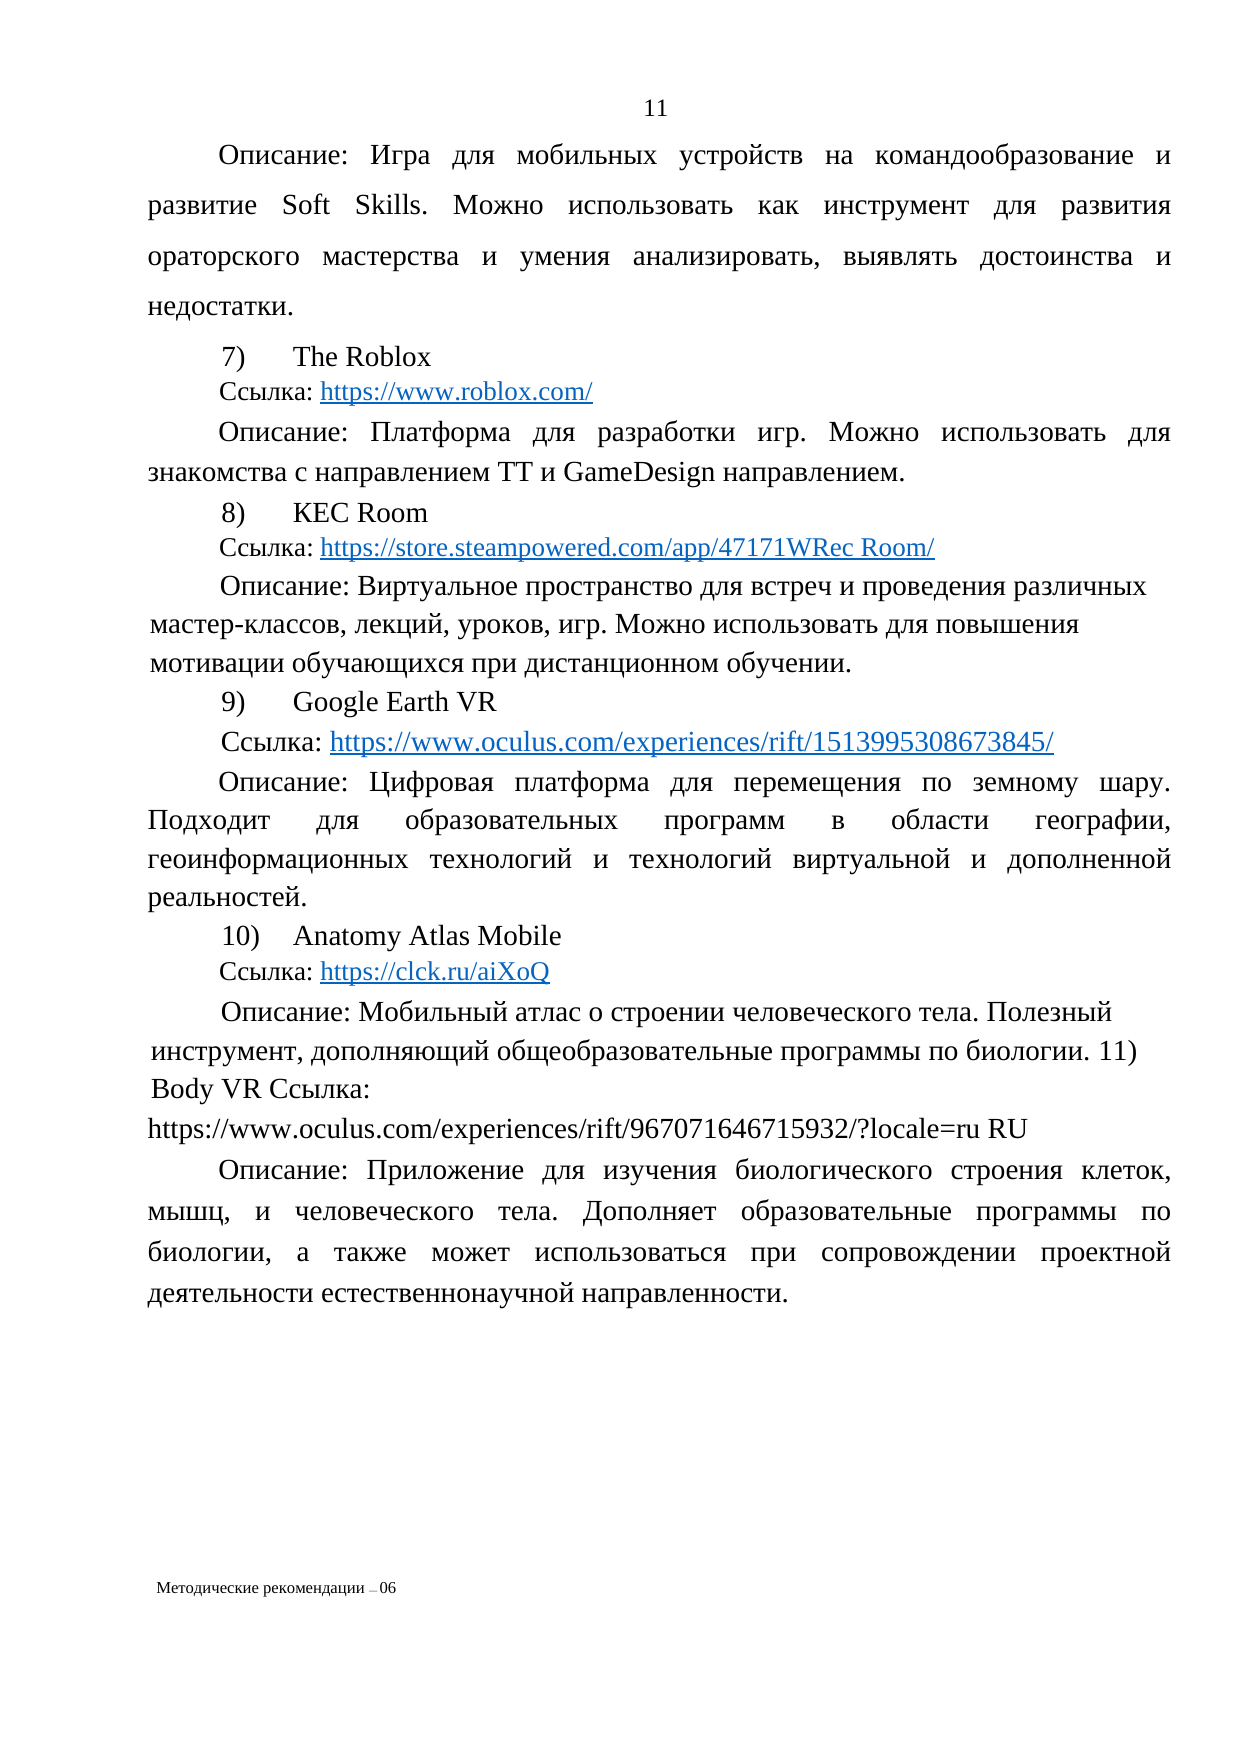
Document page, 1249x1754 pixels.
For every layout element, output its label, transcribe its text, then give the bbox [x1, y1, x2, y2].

text Ссылка: https://store.steampowered.com/app/47171WRec Room/ [219, 531, 1176, 562]
text Описание: Игра для мобильных устройств на командообразование и развитие Soft Skills. Можно использовать как инструмент для развития ораторского мастерства и умения анализировать, выявлять достоинства и недостатки. [147, 137, 1172, 322]
text Описание: Виртуальное пространство для встреч и проведения различных мастер-классов, лекций, уроков, игр. Можно использовать для повышения мотивации обучающихся при дистанционном обучении. [149, 568, 1176, 678]
text Описание: Мобильный атлас о строении человеческого тела. Полезный инструмент, дополняющий общеобразовательные программы по биологии. 11) Body VR Ссылка: [151, 994, 1176, 1104]
text Описание: Приложение для изучения биологического строения клеток, мышц, и человеческого тела. Дополняет образовательные программы по биологии, а также может использоваться при сопровождении проектной деятельности естественнонаучной направленности. [147, 1152, 1172, 1308]
list КЕС Room [221, 495, 1172, 528]
text https://www.oculus.com/experiences/rift/967071646715932/?locale=ru RU [147, 1111, 1172, 1144]
text Описание: Платформа для разработки игр. Можно использовать для знакомства с направлением ТТ и GameDesign направлением. [147, 414, 1172, 488]
text Ссылка: https://clck.ru/aiXoQ [219, 955, 1176, 986]
text Описание: Цифровая платформа для перемещения по земному шару. Подходит для образовательных программ в области географии, геоинформационных технологий и технологий виртуальной и дополненной реальностей. [147, 764, 1172, 913]
text Ссылка: https://www.roblox.com/ [219, 375, 1176, 406]
list Google Earth VR [221, 684, 1172, 718]
list Anatomy Atlas Mobile [221, 918, 1172, 952]
text Ссылка: https://www.oculus.com/experiences/rift/1513995308673845/ [221, 724, 1172, 757]
list The Roblox [221, 339, 1172, 372]
